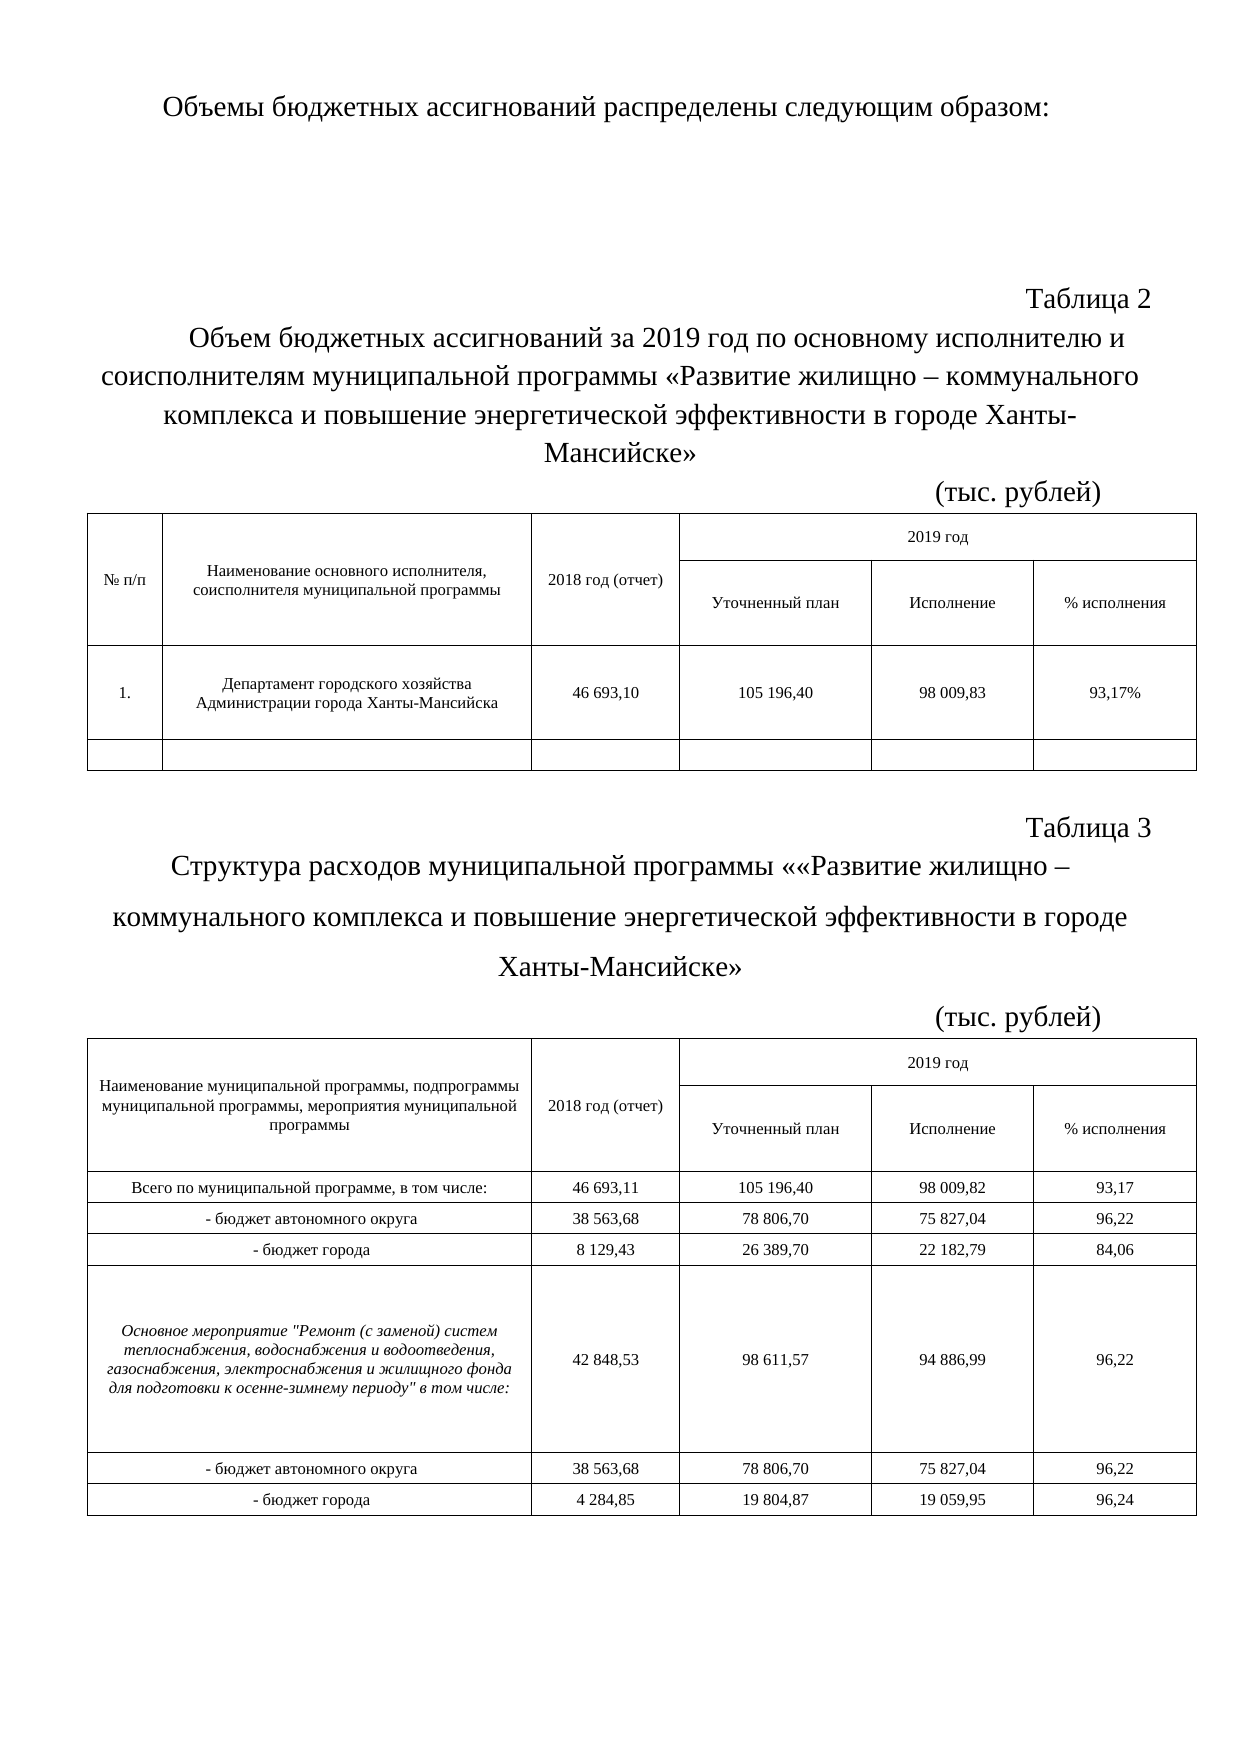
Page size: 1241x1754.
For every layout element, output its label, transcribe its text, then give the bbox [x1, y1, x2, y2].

table_cell 96,24 [1034, 1484, 1196, 1514]
table_cell 78 806,70 [680, 1453, 871, 1483]
table_cell 98 611,57 [680, 1266, 871, 1452]
table_cell 96,22 [1034, 1453, 1196, 1483]
table_cell 4 284,85 [532, 1484, 679, 1514]
table_cell - бюджет автономного округа [88, 1453, 531, 1483]
table_cell 75 827,04 [872, 1453, 1033, 1483]
table_cell Департамент городского хозяйства Администрации города Ханты-Мансийска [163, 646, 531, 739]
table_cell - бюджет автономного округа [88, 1203, 531, 1233]
table_cell 38 563,68 [532, 1453, 679, 1483]
text Таблица 2 [89, 281, 1152, 315]
table_cell 8 129,43 [532, 1234, 679, 1264]
table_cell 93,17 [1034, 1172, 1196, 1202]
table_cell % исполнения [1034, 561, 1196, 645]
text Структура расходов муниципальной программы ««Развитие жилищно – коммунального комплекса и повышение энергетической эффективности в городе Ханты-Мансийске» [89, 848, 1152, 983]
table_cell [88, 740, 162, 770]
text (тыс. рублей) [89, 474, 1152, 508]
table_cell 98 009,82 [872, 1172, 1033, 1202]
table_header Наименование основного исполнителя, соисполнителя муниципальной программы [163, 514, 531, 645]
table_cell 105 196,40 [680, 646, 871, 739]
table_cell Уточненный план [680, 561, 871, 645]
table_cell [680, 740, 871, 770]
table_cell 96,22 [1034, 1266, 1196, 1452]
table_cell 75 827,04 [872, 1203, 1033, 1233]
table_cell 98 009,83 [872, 646, 1033, 739]
table_cell 19 059,95 [872, 1484, 1033, 1514]
table_header 2019 год [680, 514, 1196, 559]
table_cell [532, 740, 679, 770]
text Таблица 3 [89, 810, 1152, 843]
text Объемы бюджетных ассигнований распределены следующим образом: [89, 89, 1152, 122]
table_header 2018 год (отчет) [532, 1039, 679, 1171]
table_cell 42 848,53 [532, 1266, 679, 1452]
table_cell 38 563,68 [532, 1203, 679, 1233]
table_cell [872, 740, 1033, 770]
table_cell 46 693,11 [532, 1172, 679, 1202]
table_cell 1. [88, 646, 162, 739]
table_cell - бюджет города [88, 1484, 531, 1514]
table_cell [1034, 740, 1196, 770]
table_cell 96,22 [1034, 1203, 1196, 1233]
table_header Наименование муниципальной программы, подпрограммы муниципальной программы, мероприятия муниципальной программы [88, 1039, 531, 1171]
table_cell Исполнение [872, 1086, 1033, 1171]
table_cell Уточненный план [680, 1086, 871, 1171]
table_cell Всего по муниципальной программе, в том числе: [88, 1172, 531, 1202]
table_cell 78 806,70 [680, 1203, 871, 1233]
table_cell 26 389,70 [680, 1234, 871, 1264]
table_cell 84,06 [1034, 1234, 1196, 1264]
table_cell [163, 740, 531, 770]
table_cell 22 182,79 [872, 1234, 1033, 1264]
table_cell % исполнения [1034, 1086, 1196, 1171]
table_cell 19 804,87 [680, 1484, 871, 1514]
table_header № п/п [88, 514, 162, 645]
table_header 2018 год (отчет) [532, 514, 679, 645]
table_cell 46 693,10 [532, 646, 679, 739]
table_cell 93,17% [1034, 646, 1196, 739]
text (тыс. рублей) [89, 999, 1152, 1033]
table_cell 105 196,40 [680, 1172, 871, 1202]
table_cell Исполнение [872, 561, 1033, 645]
table_cell 94 886,99 [872, 1266, 1033, 1452]
table_cell - бюджет города [88, 1234, 531, 1264]
table_header 2019 год [680, 1039, 1196, 1085]
text Объем бюджетных ассигнований за 2019 год по основному исполнителю и соисполнителям муниципальной программы «Развитие жилищно – коммунального комплекса и повышение энергетической эффективности в городе Ханты-Мансийске» [89, 320, 1152, 469]
table_cell Основное мероприятие "Ремонт (с заменой) систем теплоснабжения, водоснабжения и водоотведения, газоснабжения, электроснабжения и жилищного фонда для подготовки к осенне-зимнему периоду" в том числе: [88, 1266, 531, 1452]
